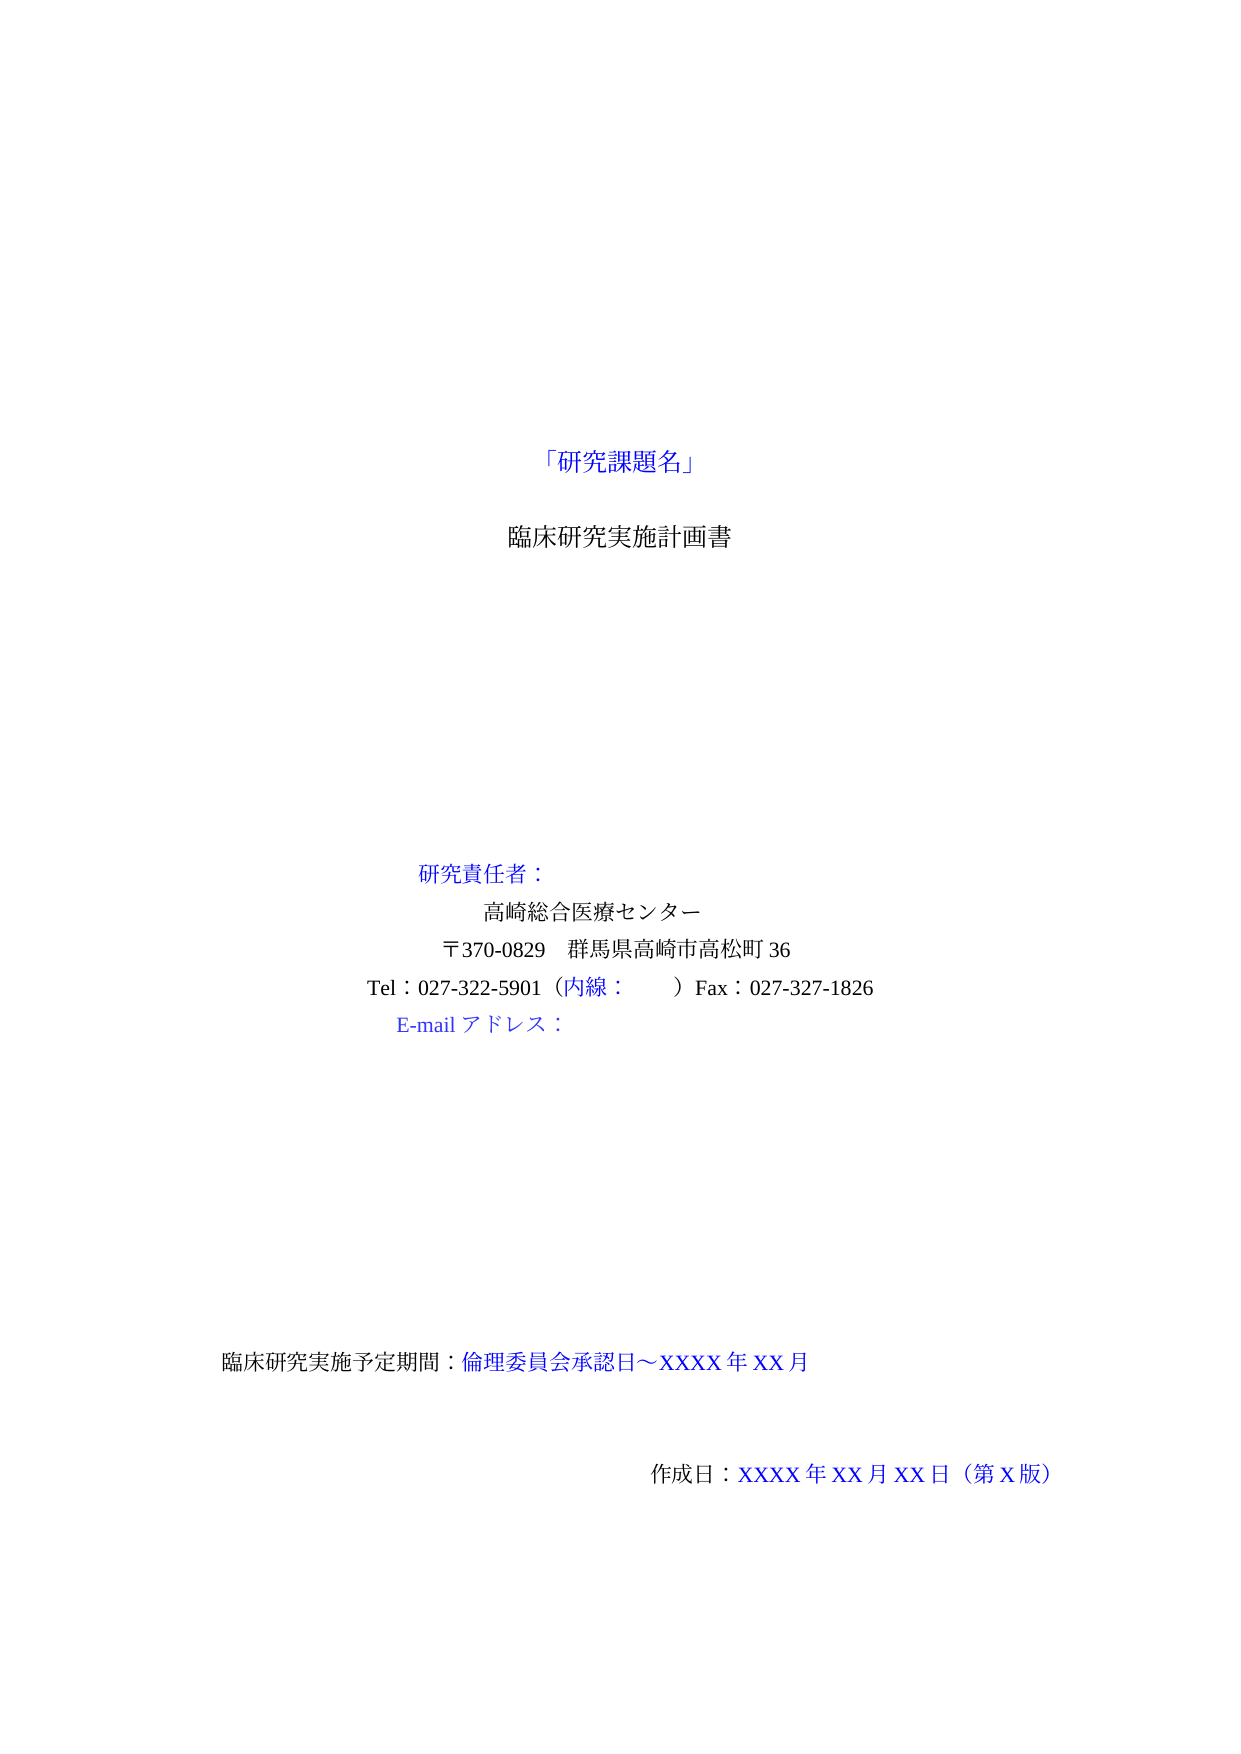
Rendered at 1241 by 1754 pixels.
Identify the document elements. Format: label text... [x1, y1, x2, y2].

text E-mailアドレス： [177, 1004, 1063, 1042]
text 研究責任者： [177, 854, 1063, 892]
text 「研究課題名」 [177, 442, 1063, 479]
text 作成日：XXXX年XX月XX日（第X版） [177, 1454, 1063, 1492]
text 〒370-0829 群馬県高崎市高松町36 [177, 929, 1063, 967]
text 高崎総合医療センター [177, 892, 1063, 929]
text 臨床研究実施計画書 [177, 517, 1063, 554]
text Tel：027-322-5901（内線： ）Fax：027-327-1826 [177, 967, 1063, 1004]
text 臨床研究実施予定期間：倫理委員会承認日～XXXX年XX月 [177, 1342, 1063, 1379]
